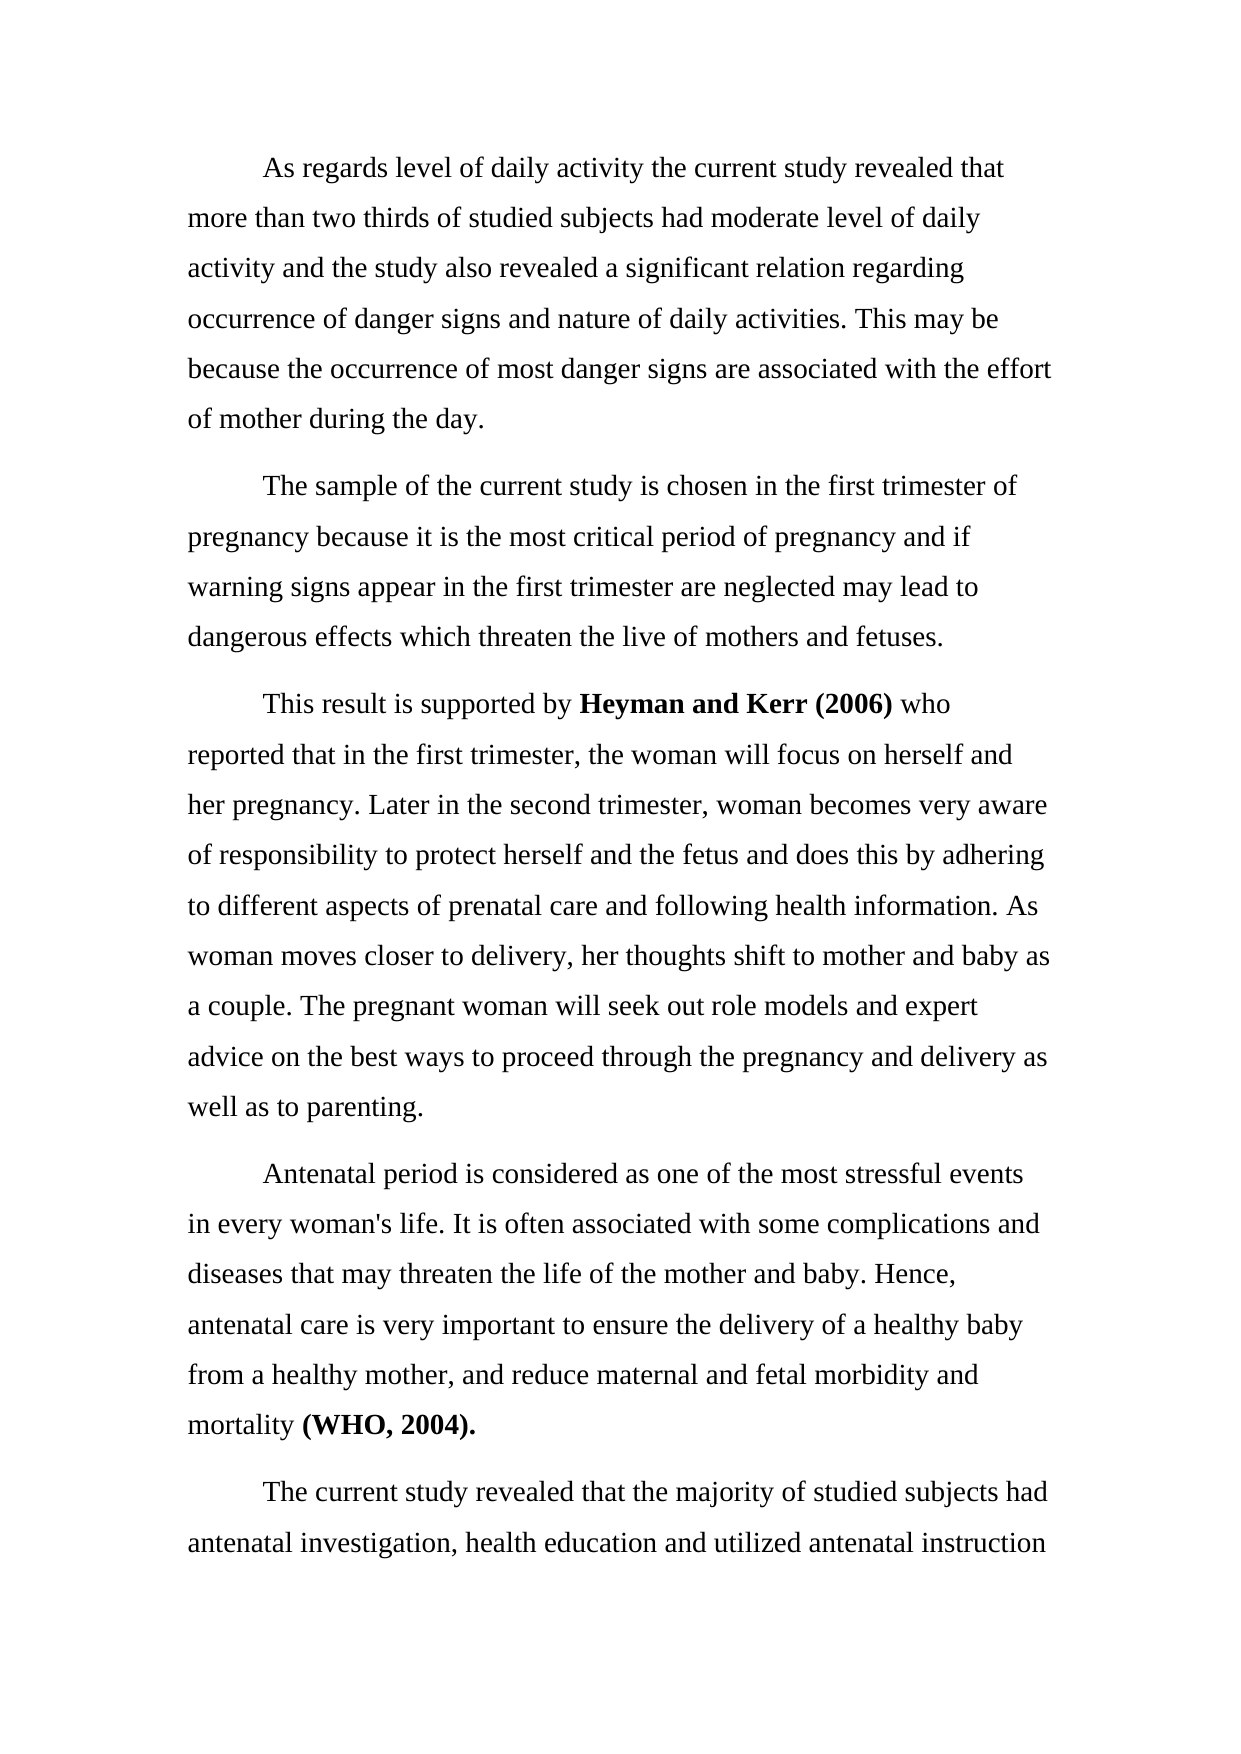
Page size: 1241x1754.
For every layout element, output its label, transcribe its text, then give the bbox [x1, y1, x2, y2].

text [187, 1474, 1053, 1558]
text This result is supported by Heyman and Kerr (2006) who reported that in the first trimester, the woman will focus on herself and her pregnancy. Later in the second trimester, woman becomes very aware of responsibility to protect herself and the fetus and does this by adhering to different aspects of prenatal care and following health information. As woman moves closer to delivery, her thoughts shift to mother and baby as a couple. The pregnant woman will seek out role models and expert advice on the best ways to proceed through the pregnancy and delivery as well as to parenting. [187, 686, 1053, 1122]
text As regards level of daily activity the current study revealed that more than two thirds of studied subjects had moderate level of daily activity and the study also revealed a significant relation regarding occurrence of danger signs and nature of daily activities. This may be because the occurrence of most danger signs are associated with the effort of mother during the day. [187, 150, 1053, 435]
text Antenatal period is considered as one of the most stressful events in every woman's life. It is often associated with some complications and diseases that may threaten the life of the mother and baby. Hence, antenatal care is very important to ensure the delivery of a healthy baby from a healthy mother, and reduce maternal and fetal morbidity and mortality (WHO, 2004). [187, 1156, 1053, 1441]
text The sample of the current study is chosen in the first trimester of pregnancy because it is the most critical period of pregnancy and if warning signs appear in the first trimester are neglected may lead to dangerous effects which threaten the live of mothers and fetuses. [187, 468, 1053, 653]
